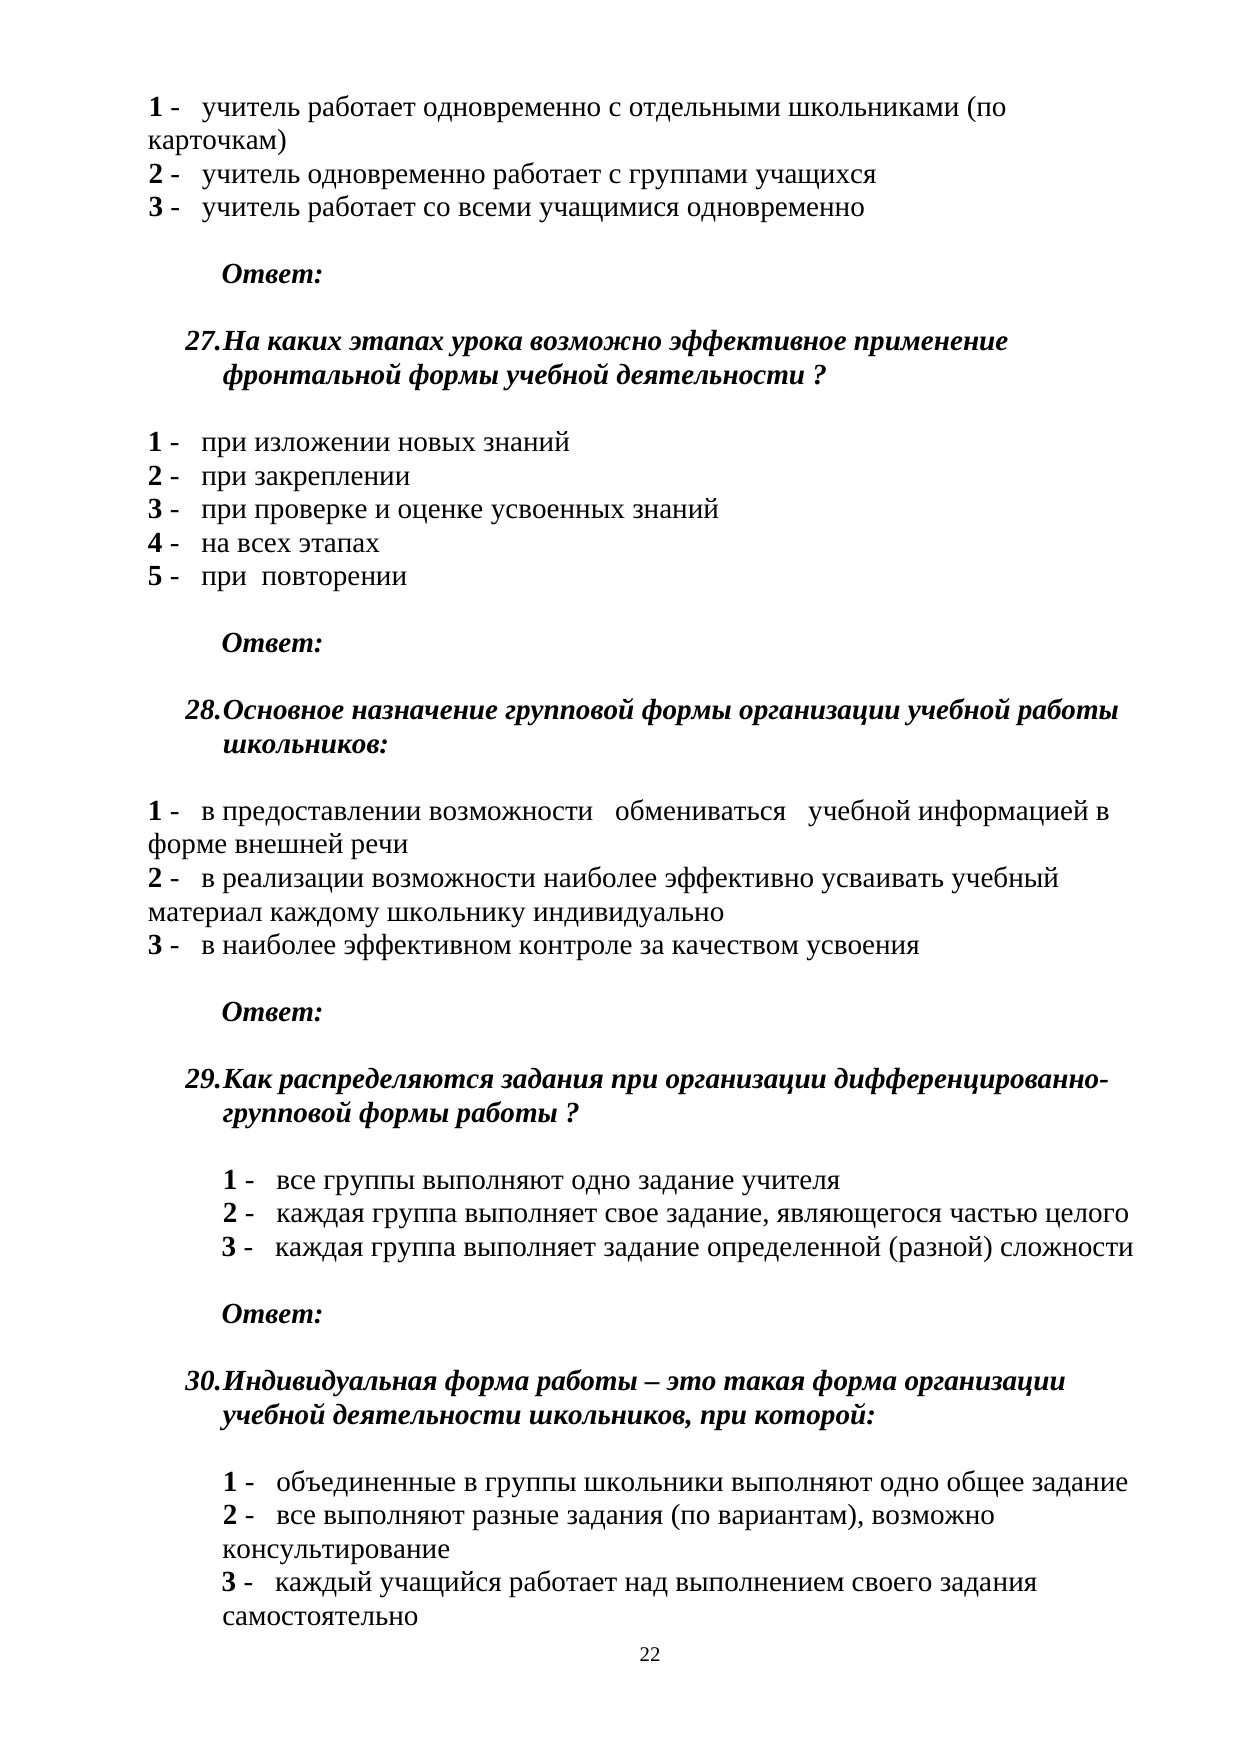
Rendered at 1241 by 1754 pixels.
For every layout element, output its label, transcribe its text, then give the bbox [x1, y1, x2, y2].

text Ответ: [148, 1296, 1152, 1330]
text 2 - в реализации возможности наиболее эффективно усваивать учебный материал каждому школьнику индивидуально [148, 860, 1152, 927]
text 5 - при повторении [148, 558, 1152, 592]
text 2 - при закреплении [148, 458, 1152, 491]
list На каких этапах урока возможно эффективное применение фронтальной формы учебной деятельности ? [185, 323, 1152, 391]
text 3 - при проверке и оценке усвоенных знаний [148, 491, 1152, 525]
text 1 - объединенные в группы школьники выполняют одно общее задание [222, 1464, 1152, 1497]
text 2 - учитель одновременно работает с группами учащихся [148, 156, 1152, 189]
text 3 - учитель работает со всеми учащимися одновременно [148, 189, 1152, 223]
text 4 - на всех этапах [148, 525, 1152, 558]
text Ответ: [148, 625, 1152, 659]
text 1 - все группы выполняют одно задание учителя [222, 1162, 1152, 1196]
text 3 - каждый учащийся работает над выполнением своего задания самостоятельно [221, 1564, 1152, 1632]
text 1 - при изложении новых знаний [148, 424, 1152, 458]
text Ответ: [148, 994, 1152, 1028]
text Ответ: [148, 256, 1152, 290]
text 3 - в наиболее эффективном контроле за качеством усвоения [148, 927, 1152, 961]
text 1 - в предоставлении возможности обмениваться учебной информацией в форме внешней речи [148, 793, 1152, 860]
text 3 - каждая группа выполняет задание определенной (разной) сложности [185, 1229, 1152, 1263]
list Основное назначение групповой формы организации учебной работы школьников: [185, 692, 1152, 759]
text 2 - каждая группа выполняет свое задание, являющегося частью целого [222, 1196, 1152, 1229]
list Индивидуальная форма работы – это такая форма организации учебной деятельности школьников, при которой: [185, 1363, 1152, 1430]
text 1 - учитель работает одновременно с отдельными школьниками (по карточкам) [148, 89, 1152, 156]
text 2 - все выполняют разные задания (по вариантам), возможно консультирование [222, 1497, 1152, 1564]
list Как распределяются задания при организации дифференцированно-групповой формы работы ? [185, 1061, 1152, 1128]
